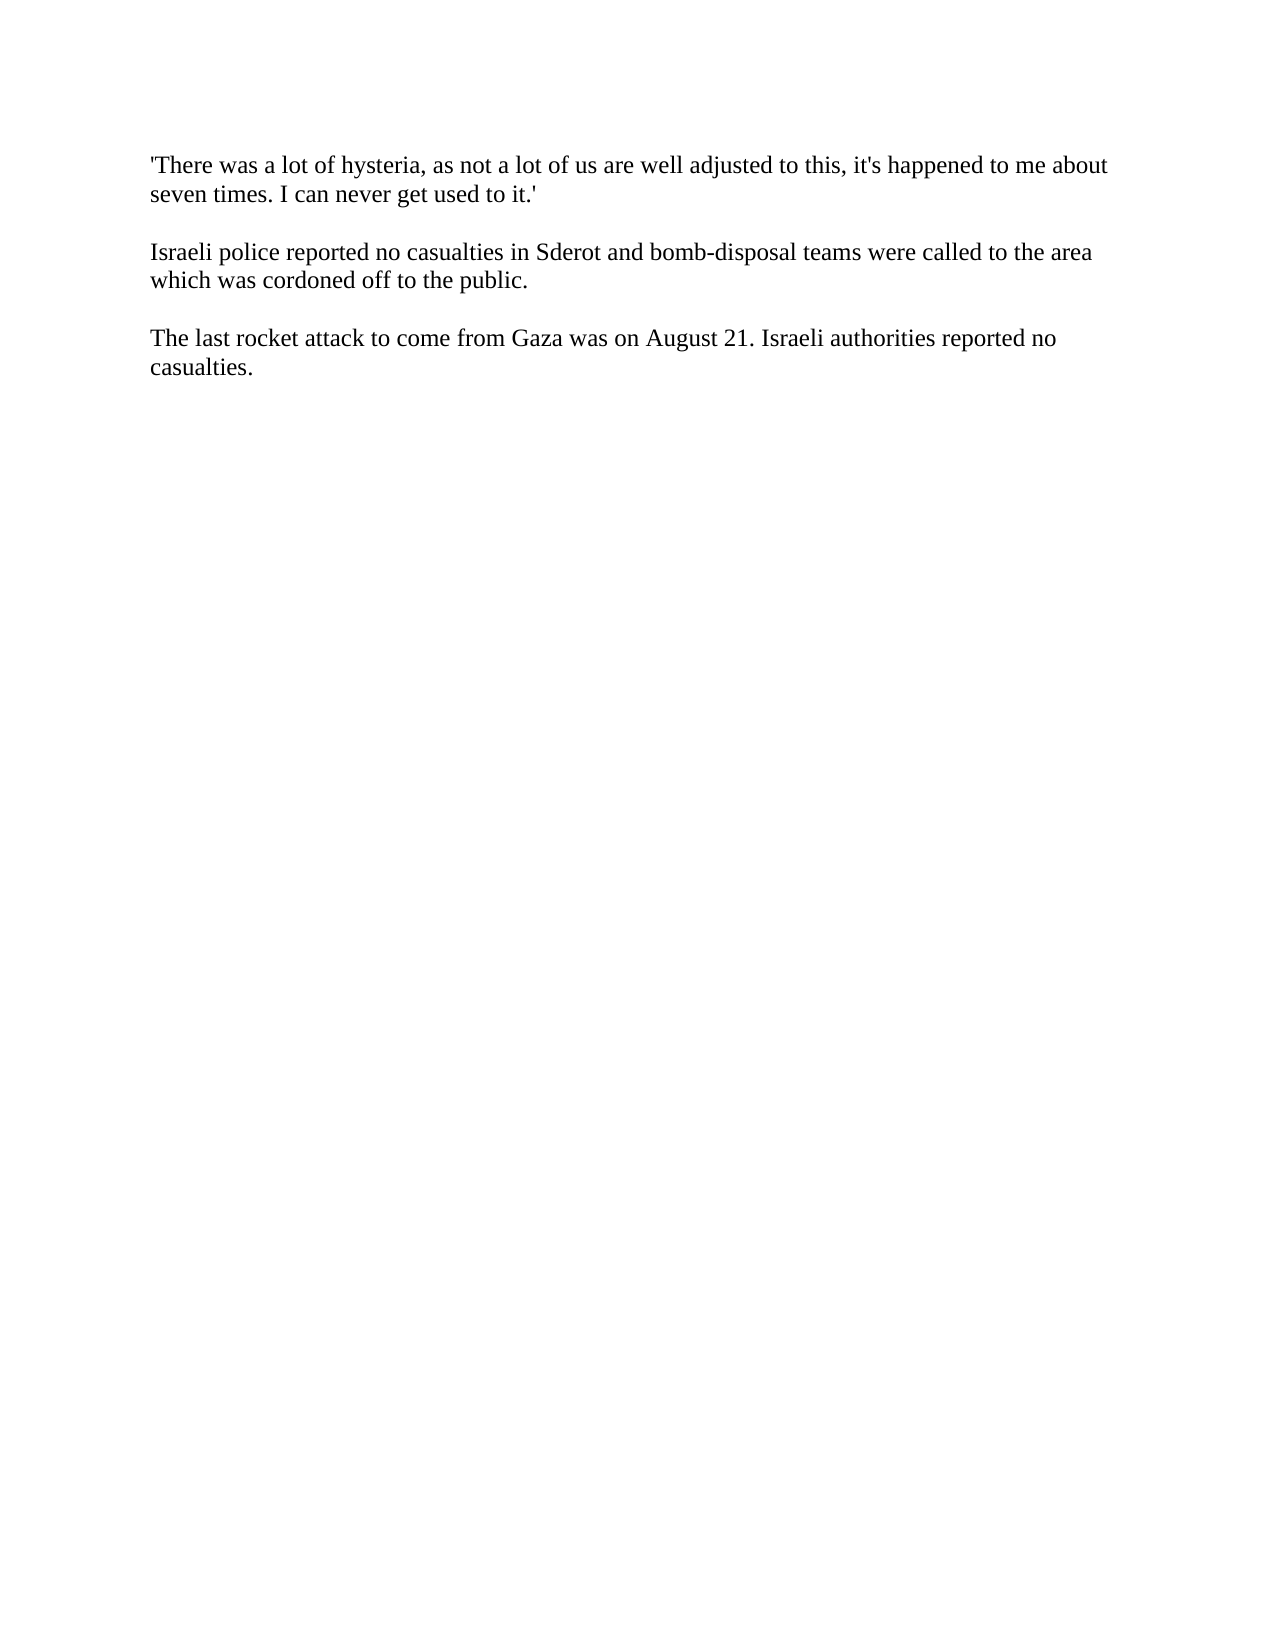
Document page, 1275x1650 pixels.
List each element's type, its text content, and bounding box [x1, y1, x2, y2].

text 'There was a lot of hysteria, as not a lot of us are well adjusted to this, it's happened to me about seven times. I can never get used to it.' [150, 150, 1125, 207]
text The last rocket attack to come from Gaza was on August 21. Israeli authorities reported no casualties. [150, 323, 1125, 381]
text Israeli police reported no casualties in Sderot and bomb-disposal teams were called to the area which was cordoned off to the public. [150, 237, 1125, 294]
